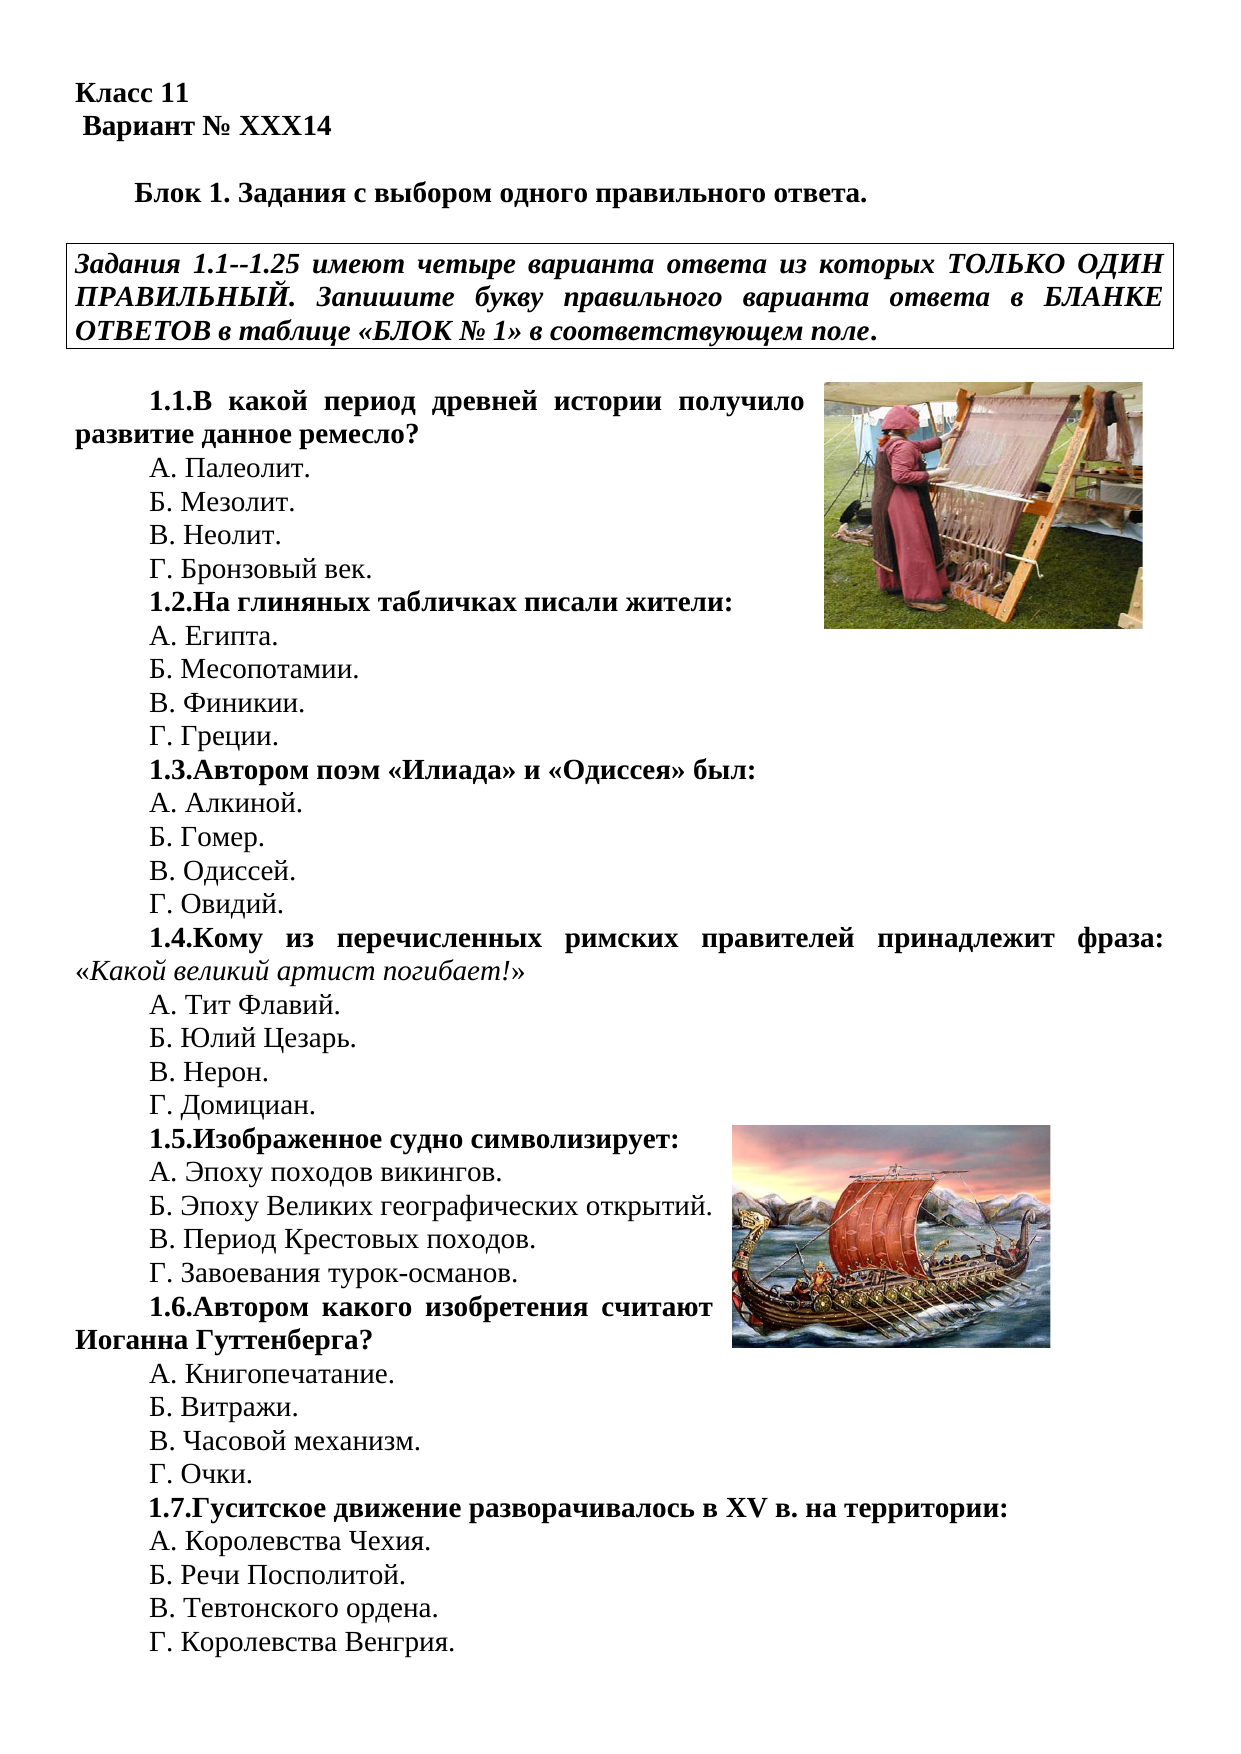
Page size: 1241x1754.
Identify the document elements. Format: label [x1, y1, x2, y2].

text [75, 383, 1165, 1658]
picture [731, 1125, 1051, 1348]
picture [824, 382, 1143, 629]
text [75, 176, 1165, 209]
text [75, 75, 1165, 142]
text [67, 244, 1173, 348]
